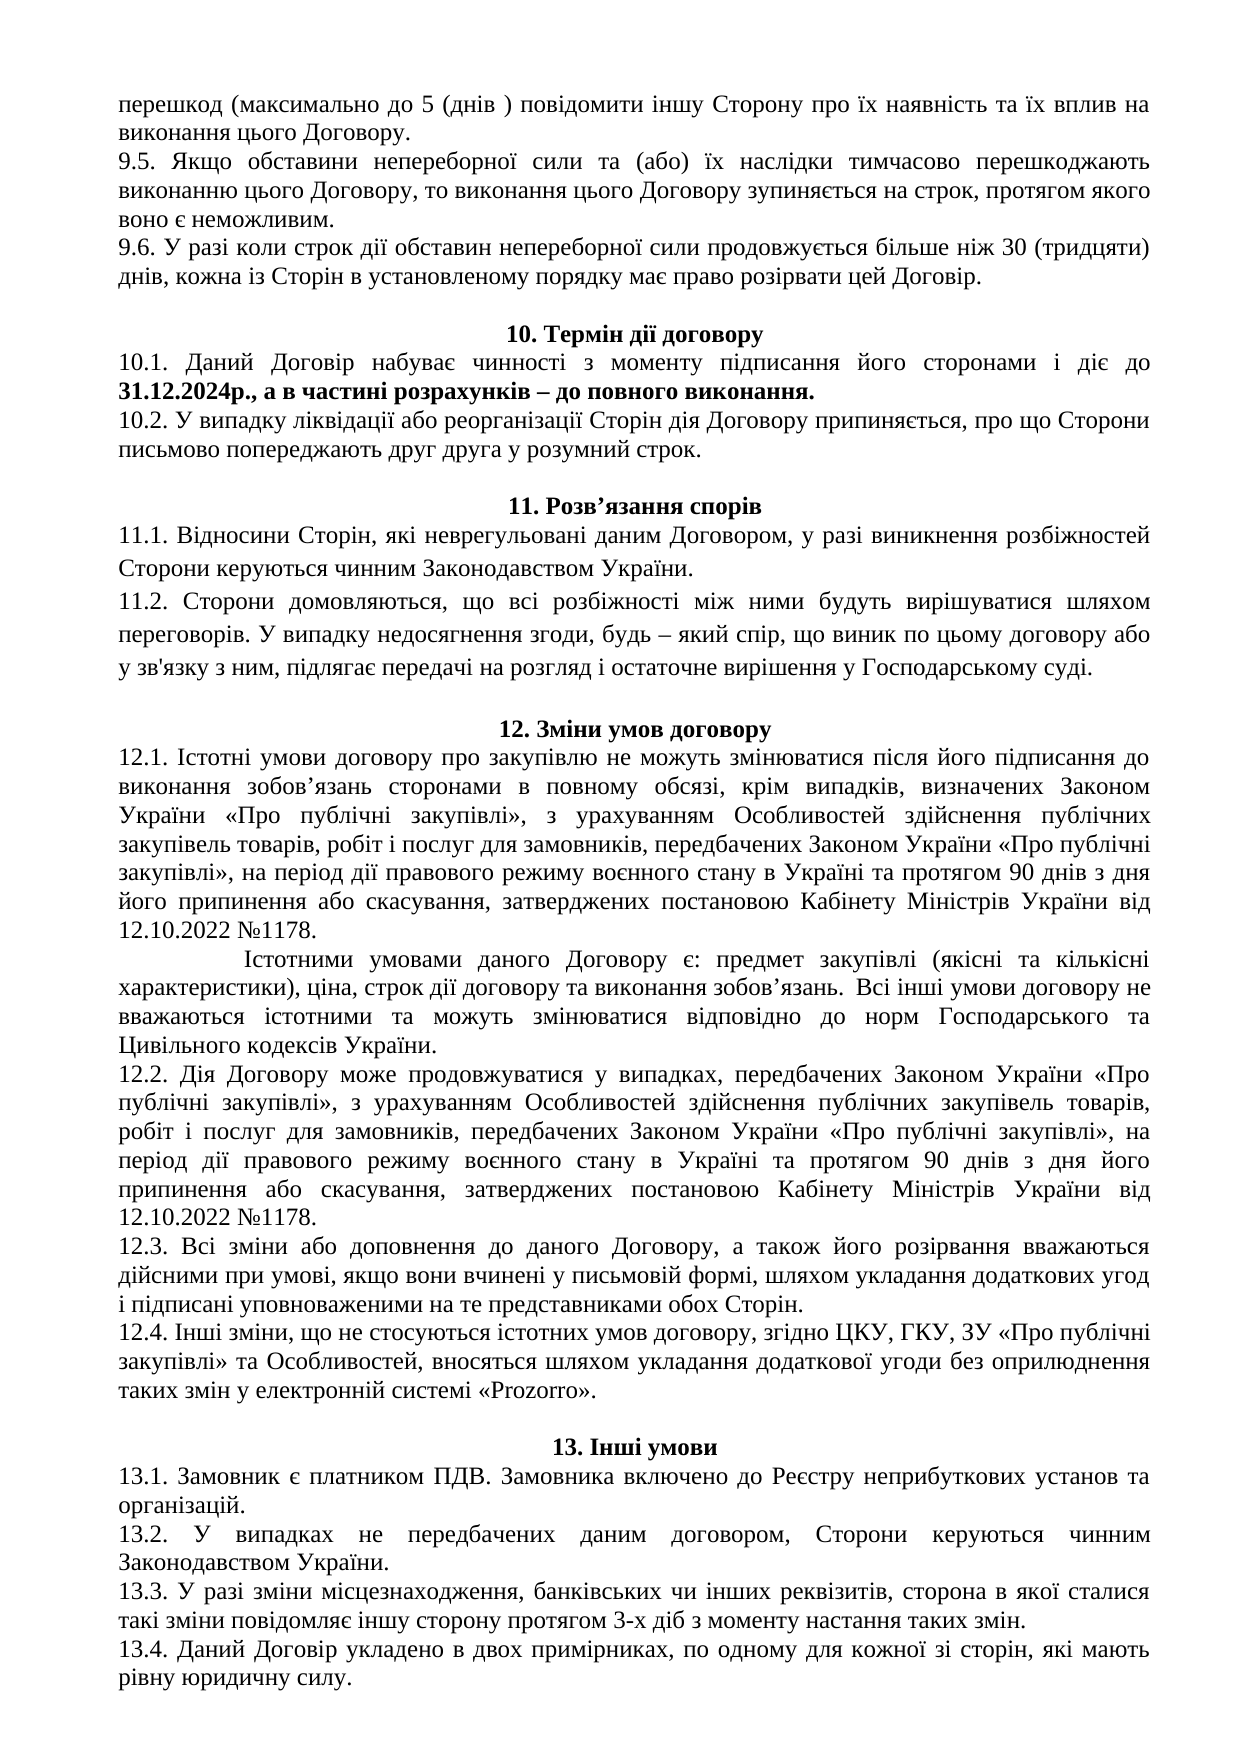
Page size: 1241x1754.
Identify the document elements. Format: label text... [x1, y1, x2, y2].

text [118, 89, 1152, 146]
text 12. Зміни умов договору [118, 714, 1152, 742]
text 11. Розв’язання спорів [118, 491, 1152, 520]
text 13.3. У разі зміни місцезнаходження, банківських чи інших реквізитів, сторона в якої сталися такі зміни повідомляє іншу сторону протягом 3-х діб з моменту настання таких змін. [118, 1576, 1152, 1634]
text 13.1. Замовник є платником ПДВ. Замовника включено до Реєстру неприбуткових установ та організацій. [118, 1461, 1152, 1519]
text 10. Термін дії договору [118, 319, 1152, 347]
text 13.4. Даний Договір укладено в двох примірниках, по одному для кожної зі сторін, які мають рівну юридичну силу. [118, 1634, 1152, 1691]
text 12.3. Всі зміни або доповнення до даного Договору, а також його розірвання вважаються дійсними при умові, якщо вони вчинені у письмовій формі, шляхом укладання додаткових угод і підписані уповноваженими на те представниками обох Сторін. [118, 1231, 1152, 1317]
list 11.2. Сторони домовляються, що всі розбіжності між ними будуть вирішуватися шляхом переговорів. У випадку недосягнення згоди, будь – який спір, що виник по цьому договору або у зв'язку з ним, підлягає передачі на розгляд і остаточне вирішення у Господарському суді. [118, 586, 1152, 681]
text 12.4. Інші зміни, що не стосуються істотних умов договору, згідно ЦКУ, ГКУ, ЗУ «Про публічні закупівлі» та Особливостей, вносяться шляхом укладання додаткової угоди без оприлюднення таких змін у електронній системі «Prozorro». [118, 1317, 1152, 1404]
text 12.2. Дія Договору може продовжуватися у випадках, передбачених Законом України «Про публічні закупівлі», з урахуванням Особливостей здійснення публічних закупівель товарів, робіт і послуг для замовників, передбачених Законом України «Про публічні закупівлі», на період дії правового режиму воєнного стану в Україні та протягом 90 днів з дня його припинення або скасування, затверджених постановою Кабінету Міністрів України від 12.10.2022 №1178. [118, 1059, 1152, 1231]
text 10.1. Даний Договір набуває чинності з моменту підписання його сторонами і діє до 31.12.2024р., а в частині розрахунків – до повного виконання. [118, 347, 1152, 405]
text 9.5. Якщо обставини непереборної сили та (або) їх наслідки тимчасово перешкоджають виконанню цього Договору, то виконання цього Договору зупиняється на строк, протягом якого воно є неможливим. [118, 146, 1152, 232]
text 10.2. У випадку ліквідації або реорганізації Сторін дія Договору припиняється, про що Сторони письмово попереджають друг друга у розумний строк. [118, 405, 1152, 462]
list 11.1. Відносини Сторін, які неврегульовані даним Договором, у разі виникнення розбіжностей Сторони керуються чинним Законодавством України. [118, 520, 1152, 582]
text 13. Інші умови [118, 1432, 1152, 1461]
text 9.6. У разі коли строк дії обставин непереборної сили продовжується більше ніж 30 (тридцяти) днів, кожна із Сторін в установленому порядку має право розірвати цей Договір. [118, 232, 1152, 290]
text 13.2. У випадках не передбачених даним договором, Сторони керуються чинним Законодавством України. [118, 1519, 1152, 1576]
text 12.1. Істотні умови договору про закупівлю не можуть змінюватися після його підписання до виконання зобов’язань сторонами в повному обсязі, крім випадків, визначених Законом України «Про публічні закупівлі», з урахуванням Особливостей здійснення публічних закупівель товарів, робіт і послуг для замовників, передбачених Законом України «Про публічні закупівлі», на період дії правового режиму воєнного стану в Україні та протягом 90 днів з дня його припинення або скасування, затверджених постановою Кабінету Міністрів України від 12.10.2022 №1178. [118, 742, 1152, 944]
text Істотними умовами даного Договору є: предмет закупівлі (якісні та кількісні характеристики), ціна, строк дії договору та виконання зобов’язань. Всі інші умови договору не вважаються істотними та можуть змінюватися відповідно до норм Господарського та Цивільного кодексів України. [118, 944, 1152, 1059]
